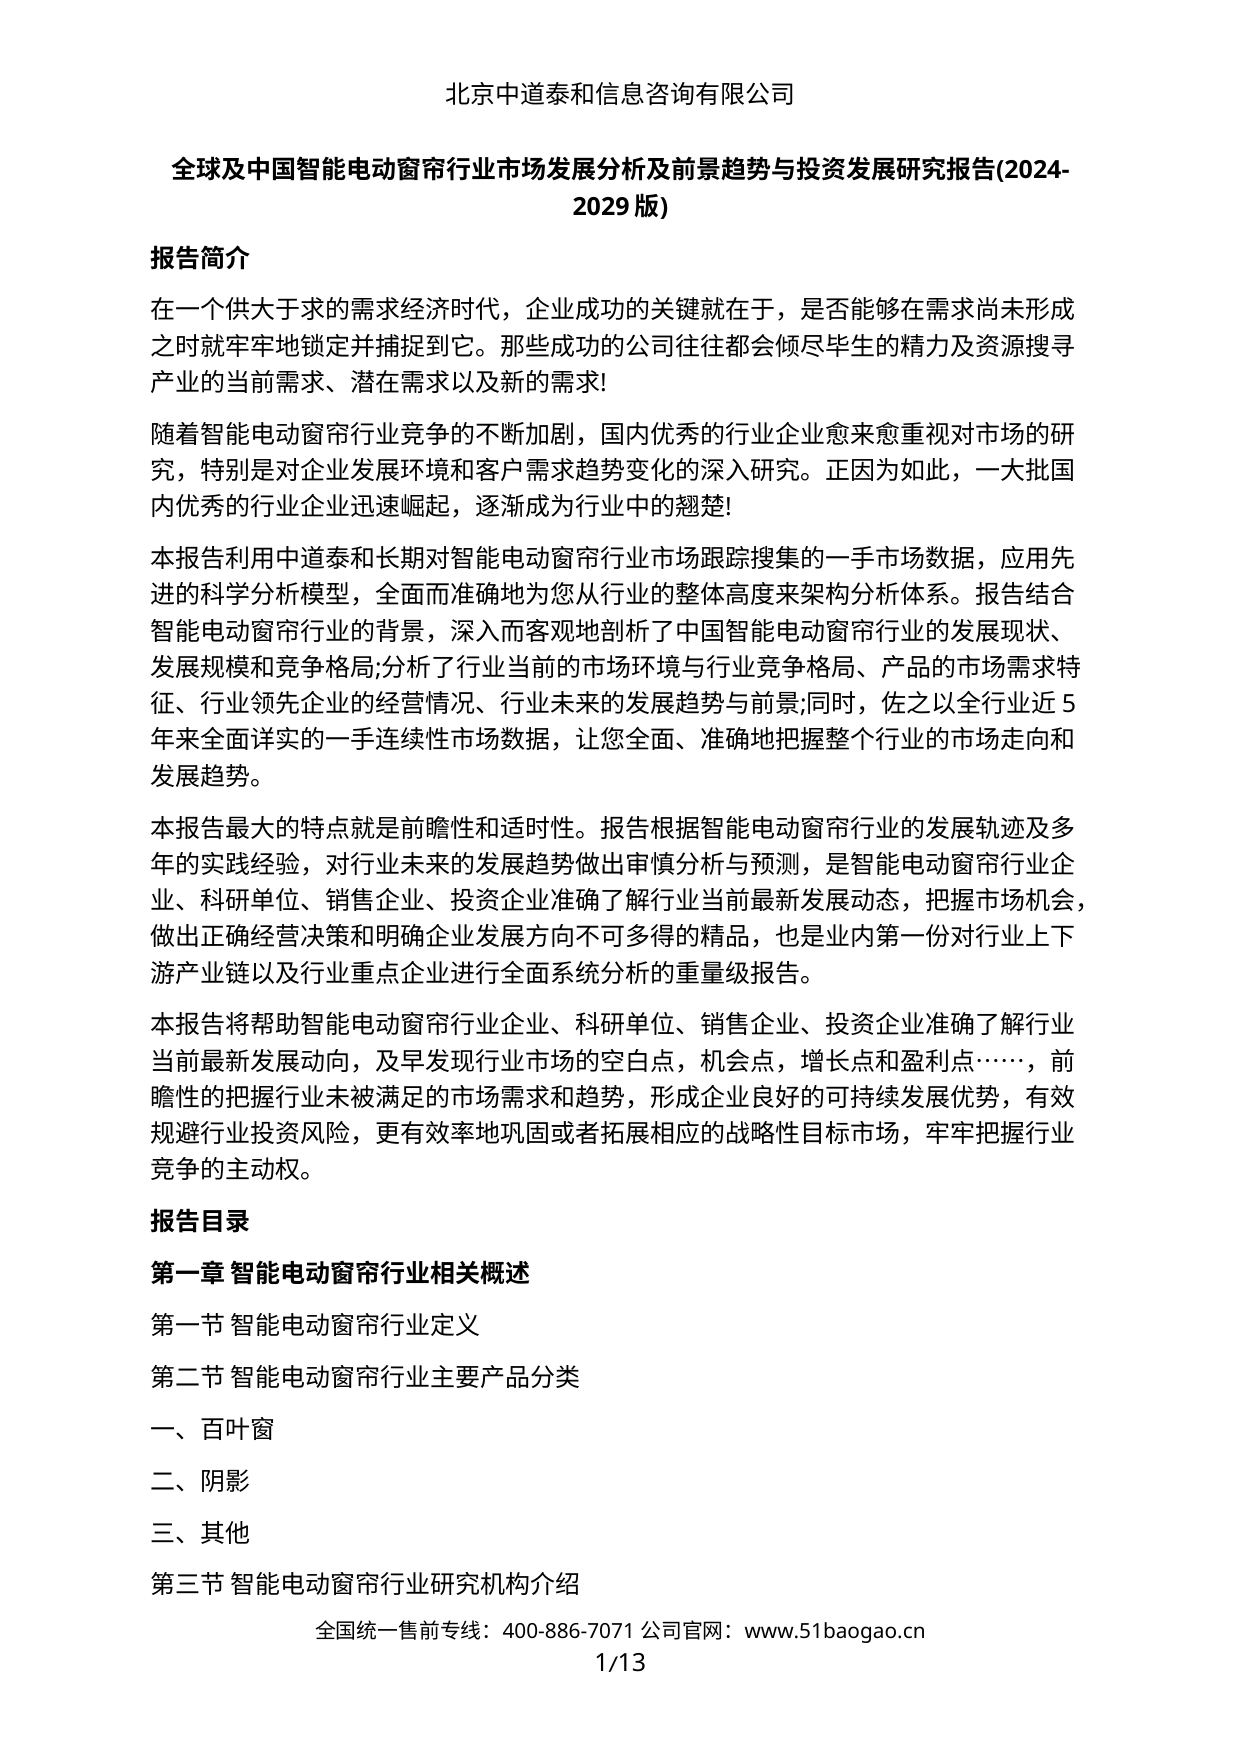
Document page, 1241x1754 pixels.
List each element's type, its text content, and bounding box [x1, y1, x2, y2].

text 第二节 智能电动窗帘行业主要产品分类 [150, 1357, 1090, 1394]
text 全球及中国智能电动窗帘行业市场发展分析及前景趋势与投资发展研究报告(2024-2029版) [150, 150, 1090, 222]
text 本报告利用中道泰和长期对智能电动窗帘行业市场跟踪搜集的一手市场数据，应用先进的科学分析模型，全面而准确地为您从行业的整体高度来架构分析体系。报告结合智能电动窗帘行业的背景，深入而客观地剖析了中国智能电动窗帘行业的发展现状、发展规模和竞争格局;分析了行业当前的市场环境与行业竞争格局、产品的市场需求特征、行业领先企业的经营情况、行业未来的发展趋势与前景;同时，佐之以全行业近5年来全面详实的一手连续性市场数据，让您全面、准确地把握整个行业的市场走向和发展趋势。 [150, 539, 1090, 792]
text 随着智能电动窗帘行业竞争的不断加剧，国内优秀的行业企业愈来愈重视对市场的研究，特别是对企业发展环境和客户需求趋势变化的深入研究。正因为如此，一大批国内优秀的行业企业迅速崛起，逐渐成为行业中的翘楚! [150, 414, 1090, 523]
text 报告目录 [150, 1202, 1090, 1238]
text 本报告将帮助智能电动窗帘行业企业、科研单位、销售企业、投资企业准确了解行业当前最新发展动向，及早发现行业市场的空白点，机会点，增长点和盈利点……，前瞻性的把握行业未被满足的市场需求和趋势，形成企业良好的可持续发展优势，有效规避行业投资风险，更有效率地巩固或者拓展相应的战略性目标市场，牢牢把握行业竞争的主动权。 [150, 1005, 1090, 1186]
text 本报告最大的特点就是前瞻性和适时性。报告根据智能电动窗帘行业的发展轨迹及多年的实践经验，对行业未来的发展趋势做出审慎分析与预测，是智能电动窗帘行业企业、科研单位、销售企业、投资企业准确了解行业当前最新发展动态，把握市场机会，做出正确经营决策和明确企业发展方向不可多得的精品，也是业内第一份对行业上下游产业链以及行业重点企业进行全面系统分析的重量级报告。 [150, 808, 1090, 989]
text 报告简介 [150, 238, 1090, 274]
text 在一个供大于求的需求经济时代，企业成功的关键就在于，是否能够在需求尚未形成之时就牢牢地锁定并捕捉到它。那些成功的公司往往都会倾尽毕生的精力及资源搜寻产业的当前需求、潜在需求以及新的需求! [150, 290, 1090, 399]
text 二、阴影 [150, 1461, 1090, 1497]
text 三、其他 [150, 1513, 1090, 1549]
text 一、百叶窗 [150, 1409, 1090, 1446]
text 第一章 智能电动窗帘行业相关概述 [150, 1254, 1090, 1290]
text 第三节 智能电动窗帘行业研究机构介绍 [150, 1565, 1090, 1601]
text 第一节 智能电动窗帘行业定义 [150, 1306, 1090, 1342]
